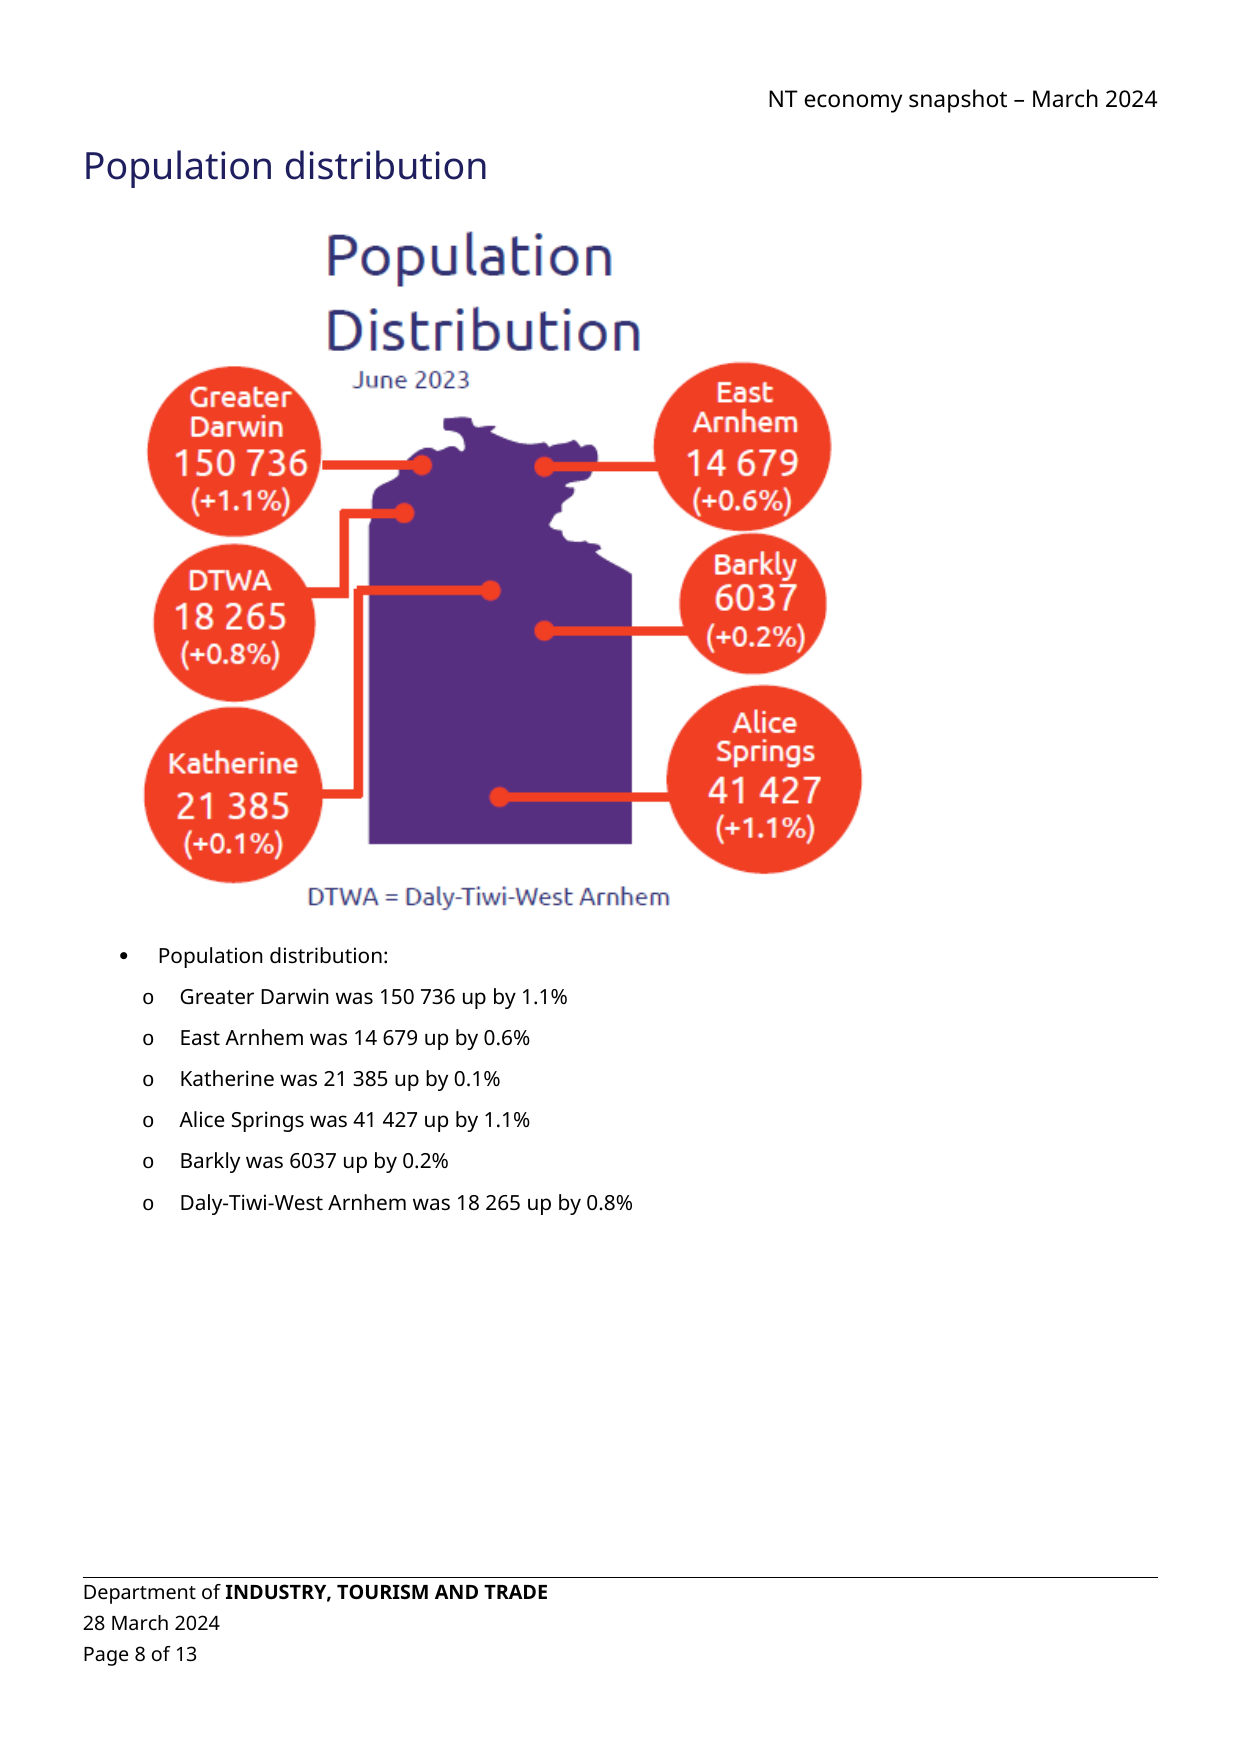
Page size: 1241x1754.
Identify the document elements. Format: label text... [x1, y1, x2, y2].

list Katherine was 21 385 up by 0.1% [142, 1064, 1157, 1093]
list Alice Springs was 41 427 up by 1.1% [142, 1106, 1157, 1134]
list Barkly was 6037 up by 0.2% [142, 1147, 1157, 1175]
subtitle Population distribution [83, 139, 1157, 190]
list Greater Darwin was 150 736 up by 1.1% [142, 982, 1157, 1011]
list Daly-Tiwi-West Arnhem was 18 265 up by 0.8% [142, 1188, 1157, 1216]
list East Arnhem was 14 679 up by 0.6% [142, 1023, 1157, 1052]
list Population distribution: [120, 942, 1157, 970]
